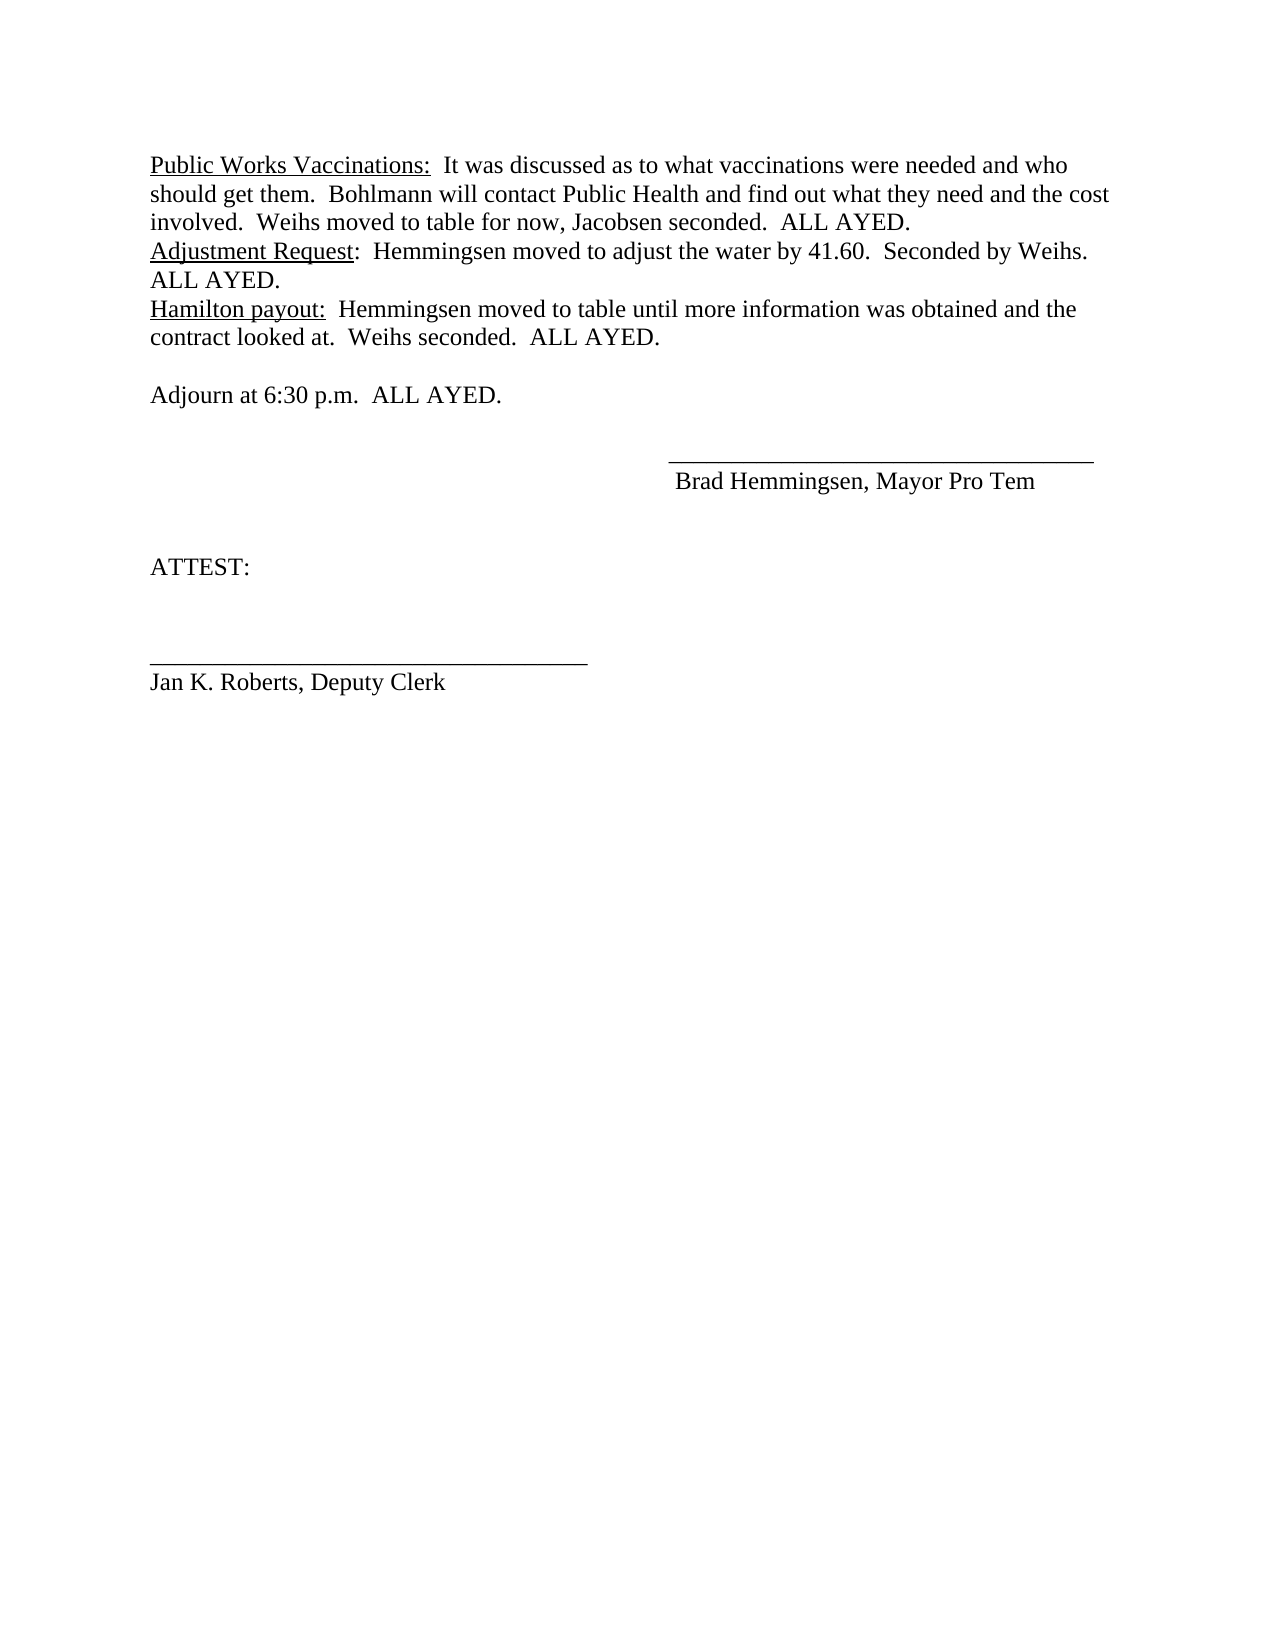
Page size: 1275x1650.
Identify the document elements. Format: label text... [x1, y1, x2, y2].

text Adjustment Request: Hemmingsen moved to adjust the water by 41.60. Seconded by Weihs. ALL AYED. [150, 236, 1125, 294]
text Jan K. Roberts, Deputy Clerk [150, 667, 1125, 696]
text Adjourn at 6:30 p.m. ALL AYED. [150, 380, 1125, 409]
text Hamilton payout: Hemmingsen moved to table until more information was obtained and the contract looked at. Weihs seconded. ALL AYED. [150, 294, 1125, 351]
text __________________________________ [150, 437, 1125, 466]
text ATTEST: [150, 552, 1125, 581]
text Public Works Vaccinations: It was discussed as to what vaccinations were needed and who should get them. Bohlmann will contact Public Health and find out what they need and the cost involved. Weihs moved to table for now, Jacobsen seconded. ALL AYED. [150, 150, 1125, 236]
text Brad Hemmingsen, Mayor Pro Tem [150, 466, 1125, 495]
text ___________________________________ [150, 639, 1125, 667]
